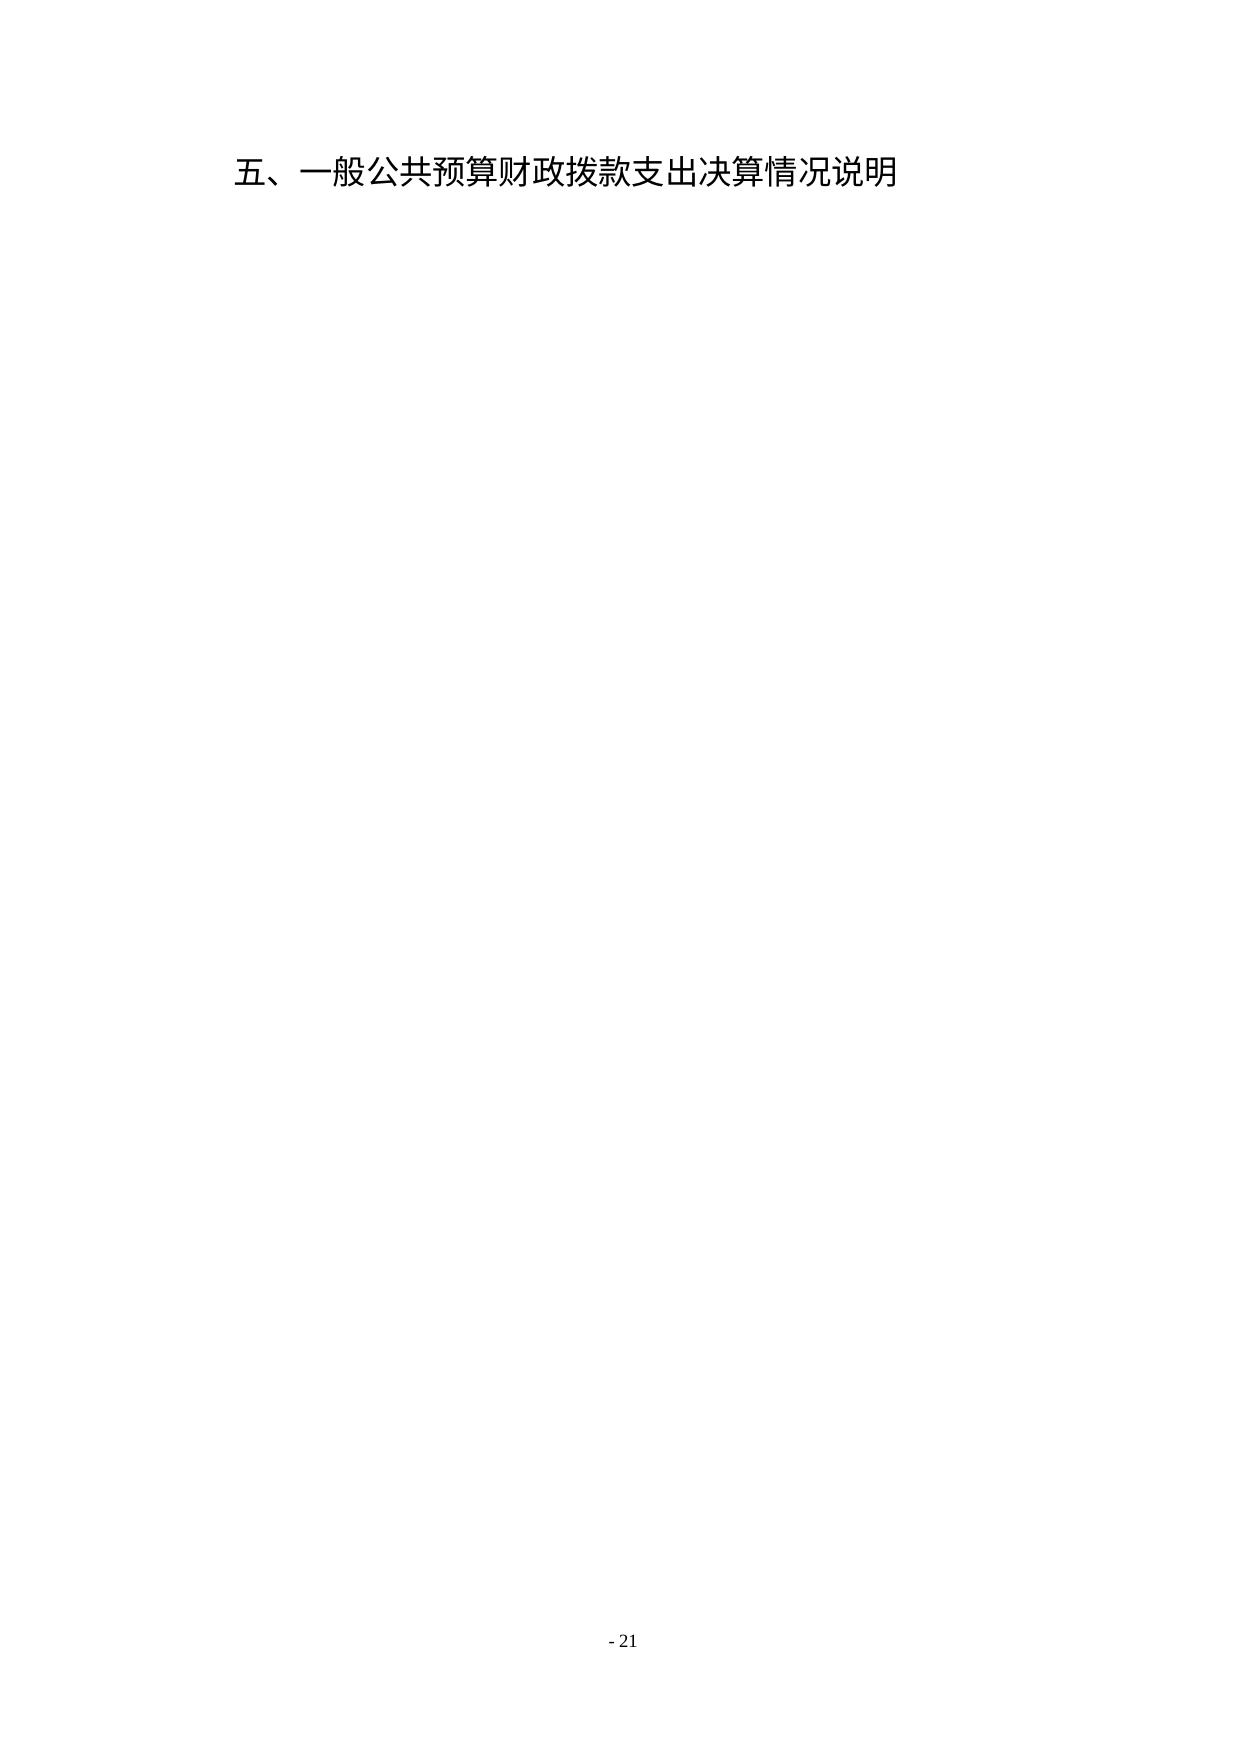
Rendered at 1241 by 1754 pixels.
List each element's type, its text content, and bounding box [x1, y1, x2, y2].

text 五、一般公共预算财政拨款支出决算情况说明 [167, 149, 1091, 193]
